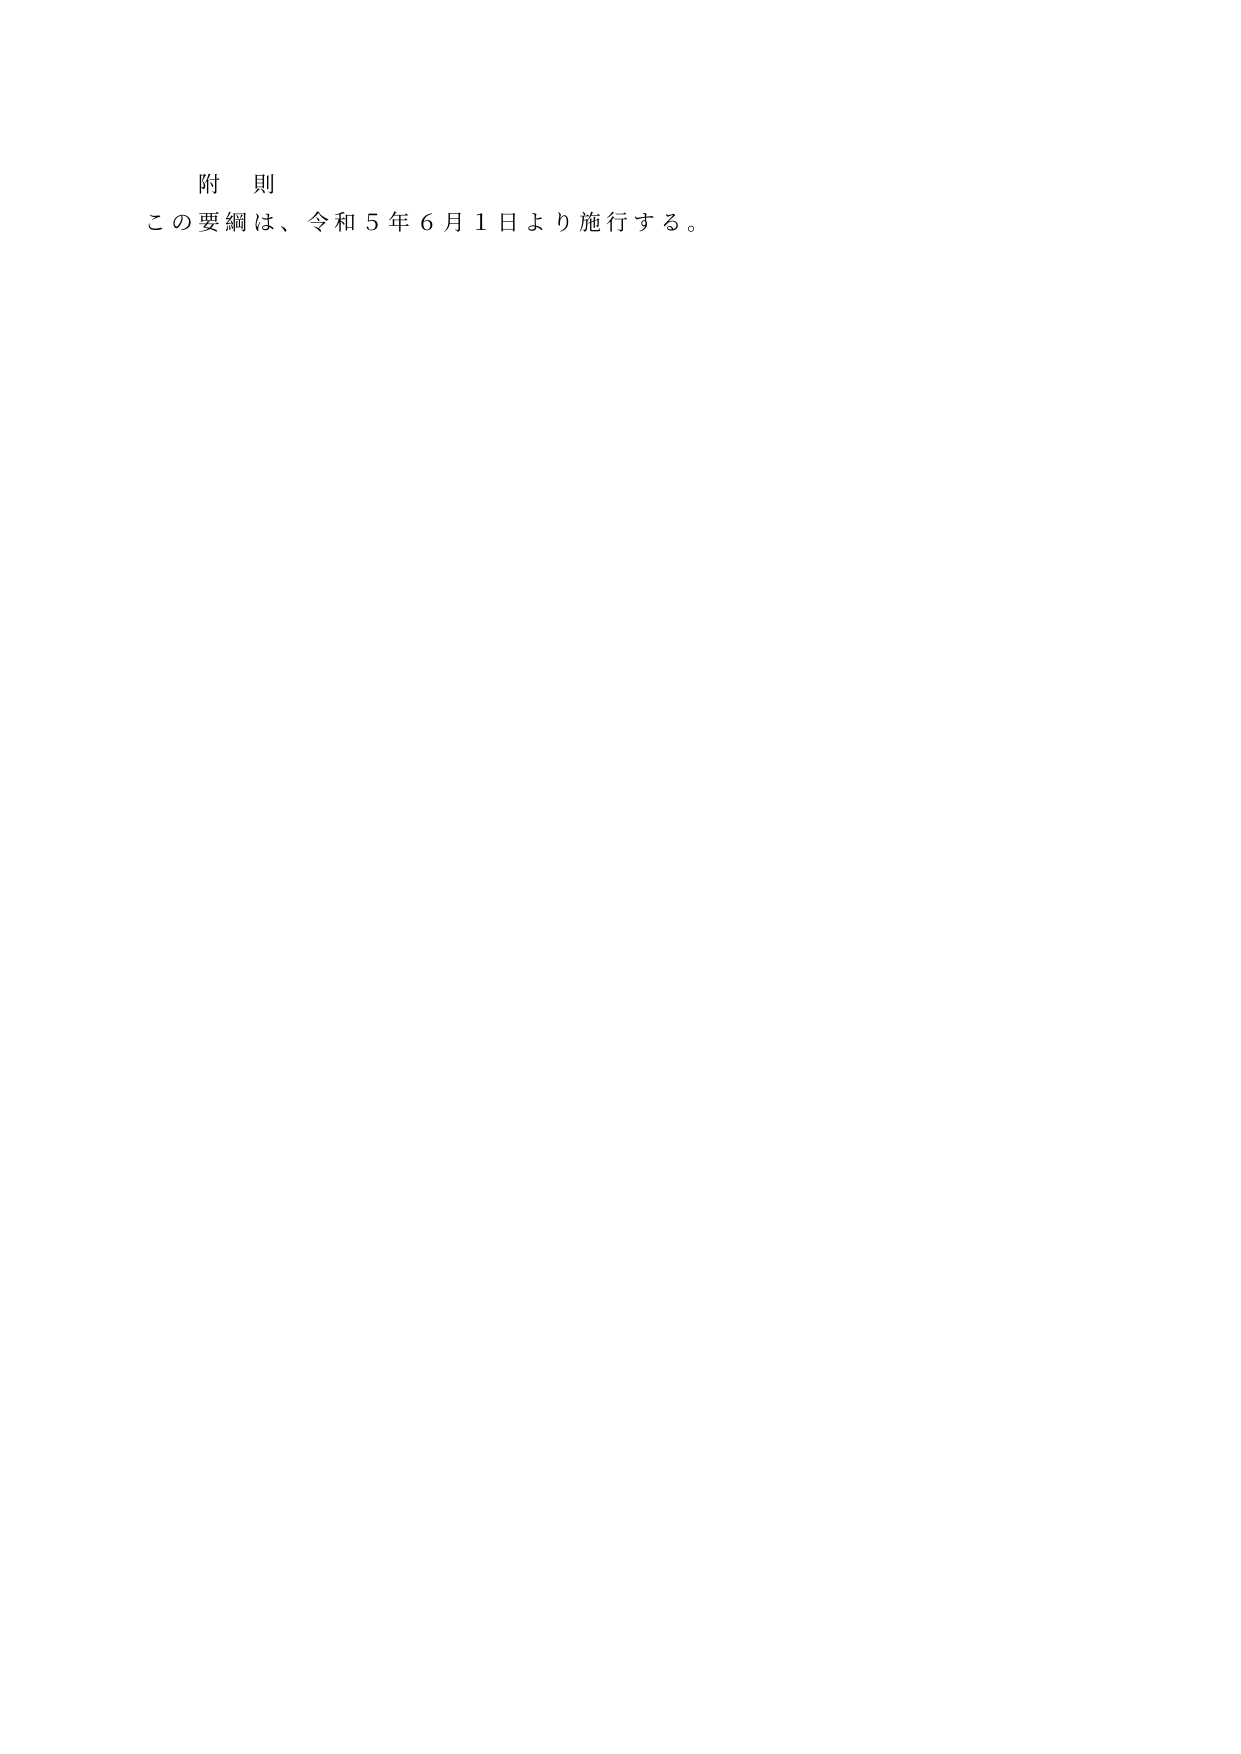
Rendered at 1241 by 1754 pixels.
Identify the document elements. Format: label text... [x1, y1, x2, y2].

text この要綱は、令和５年６月１日より施行する。 [117, 202, 1123, 239]
text 附 則 [117, 164, 1123, 202]
